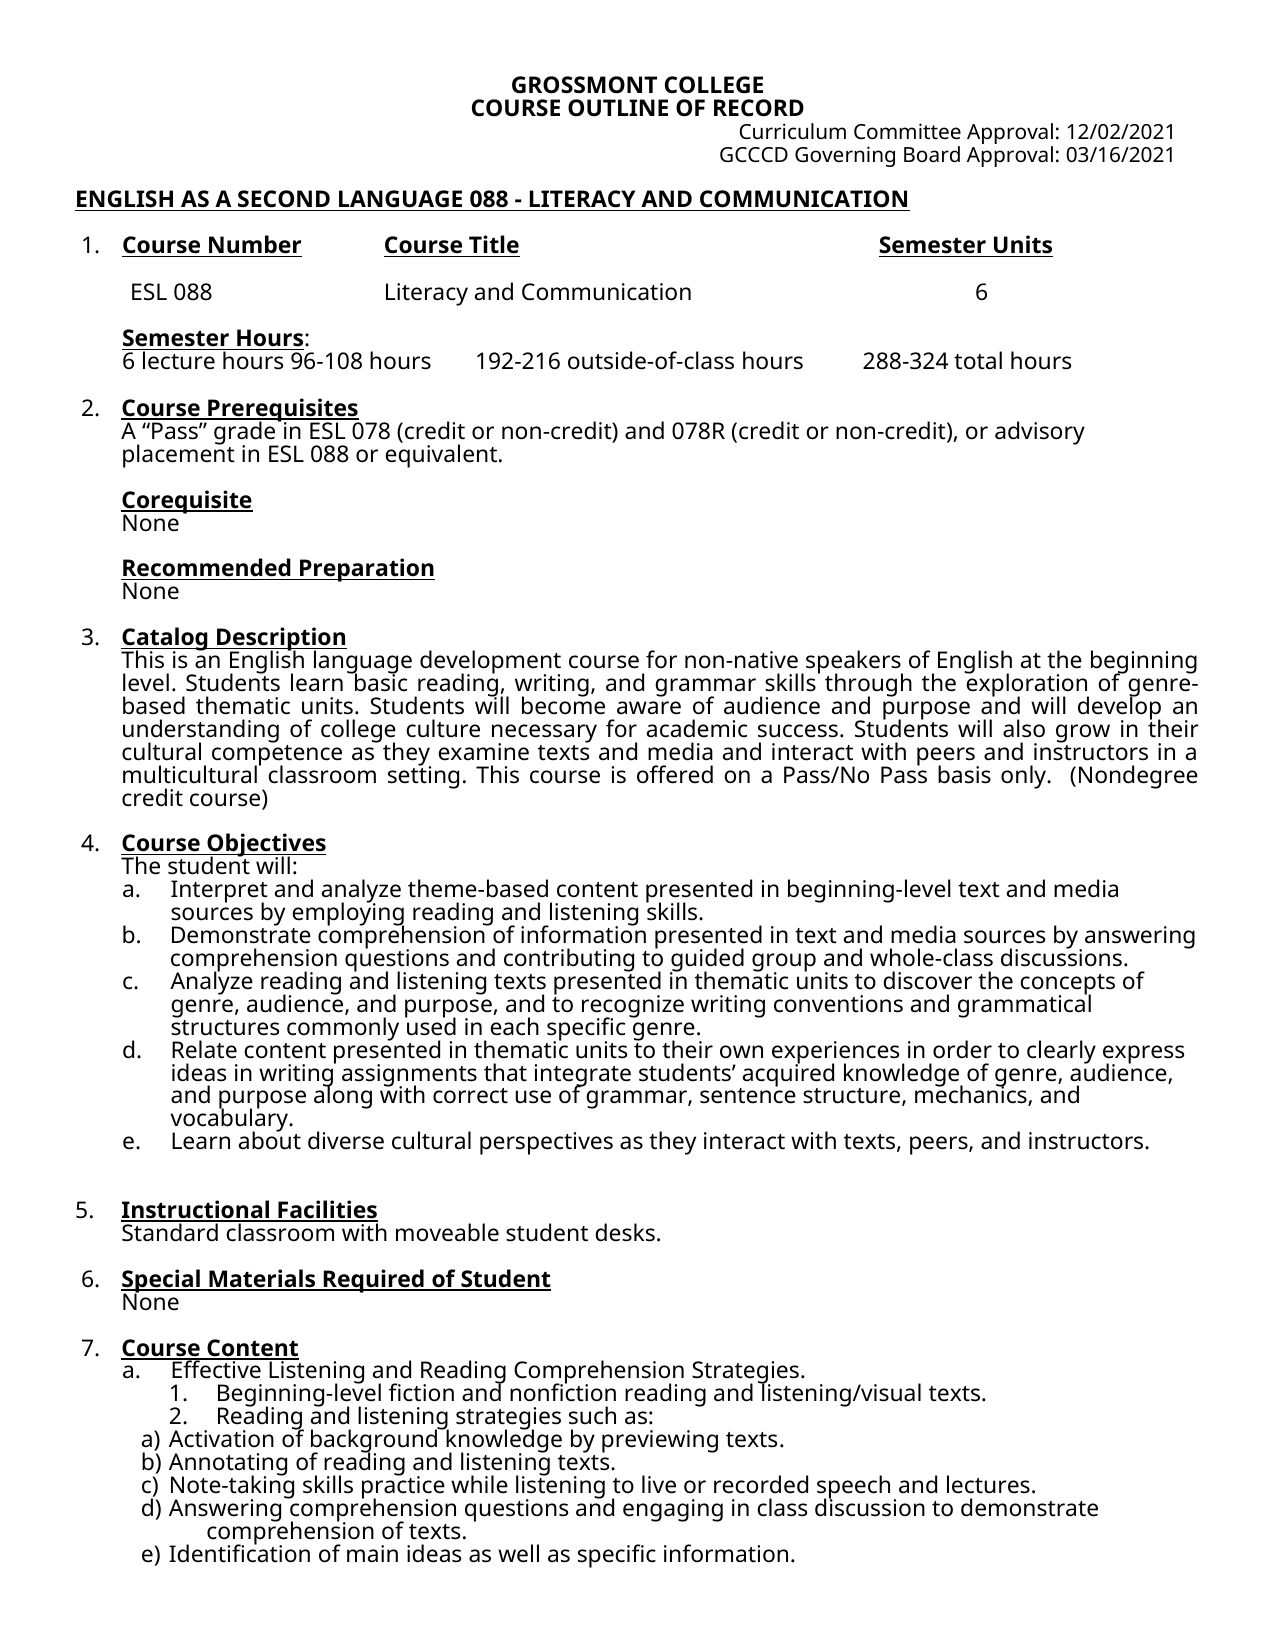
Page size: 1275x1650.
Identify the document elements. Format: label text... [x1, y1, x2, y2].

text None [75, 1292, 1200, 1315]
list Answering comprehension questions and engaging in class discussion to demonstrate comprehension of texts. [75, 1498, 1200, 1544]
text 6. Special Materials Required of Student [75, 1269, 1200, 1292]
text 4. Course Objectives [75, 833, 1200, 856]
list Interpret and analyze theme-based content presented in beginning-level text and media sources by employing reading and listening skills. [122, 879, 1200, 925]
text GCCCD Governing Board Approval: 03/16/2021 [75, 144, 1200, 167]
text The student will: [75, 856, 1200, 879]
text Standard classroom with moveable student desks. [75, 1223, 1200, 1246]
text Semester Hours: [75, 328, 1200, 351]
text This is an English language development course for non-native speakers of English at the beginning level. Students learn basic reading, writing, and grammar skills through the exploration of genre-based thematic units. Students will become aware of audience and purpose and will develop an understanding of college culture necessary for academic success. Students will also grow in their cultural competence as they examine texts and media and interact with peers and instructors in a multicultural classroom setting. This course is offered on a Pass/No Pass basis only. (Nondegree credit course) [75, 650, 1200, 811]
subtitle GROSSMONT COLLEGE [75, 75, 1200, 98]
list Effective Listening and Reading Comprehension Strategies. [122, 1361, 1200, 1383]
text 1. Course Number Course Title Semester Units [75, 235, 1200, 258]
text 1. Beginning-level fiction and nonfiction reading and listening/visual texts. [75, 1383, 1200, 1406]
list Identification of main ideas as well as specific information. [75, 1544, 1200, 1567]
list Demonstrate comprehension of information presented in text and media sources by answering comprehension questions and contributing to guided group and whole-class discussions. [121, 925, 1200, 971]
text 6 lecture hours 96-108 hours 192-216 outside-of-class hours 288-324 total hours [75, 351, 1200, 374]
list Learn about diverse cultural perspectives as they interact with texts, peers, and instructors. [122, 1131, 1200, 1154]
text 2. Course Prerequisites [75, 398, 1200, 421]
list Relate content presented in thematic units to their own experiences in order to clearly express ideas in writing assignments that integrate students’ acquired knowledge of genre, audience, and purpose along with correct use of grammar, sentence structure, mechanics, and vocabulary. [122, 1040, 1200, 1131]
text None [75, 581, 1200, 604]
list Activation of background knowledge by previewing texts. [75, 1429, 1200, 1452]
text 7. Course Content [75, 1338, 1200, 1361]
text None [75, 513, 1200, 536]
text Curriculum Committee Approval: 12/02/2021 [75, 121, 1200, 144]
list Note-taking skills practice while listening to live or recorded speech and lectures. [75, 1475, 1200, 1498]
text 2. Reading and listening strategies such as: [75, 1406, 1200, 1429]
text ESL 088 Literacy and Communication 6 [75, 282, 1200, 305]
text 3. Catalog Description [75, 627, 1200, 650]
list Analyze reading and listening texts presented in thematic units to discover the concepts of genre, audience, and purpose, and to recognize writing conventions and grammatical structures commonly used in each specific genre. [122, 971, 1200, 1040]
text Corequisite [75, 490, 1200, 513]
text Recommended Preparation [75, 558, 1200, 581]
list Annotating of reading and listening texts. [75, 1452, 1200, 1475]
text 5. Instructional Facilities [75, 1200, 1200, 1223]
text A “Pass” grade in ESL 078 (credit or non-credit) and 078R (credit or non-credit), or advisory placement in ESL 088 or equivalent. [121, 421, 1200, 467]
subtitle ENGLISH AS A SECOND LANGUAGE 088 - LITERACY AND COMMUNICATION [75, 189, 1200, 212]
text COURSE OUTLINE OF RECORD [75, 98, 1200, 121]
